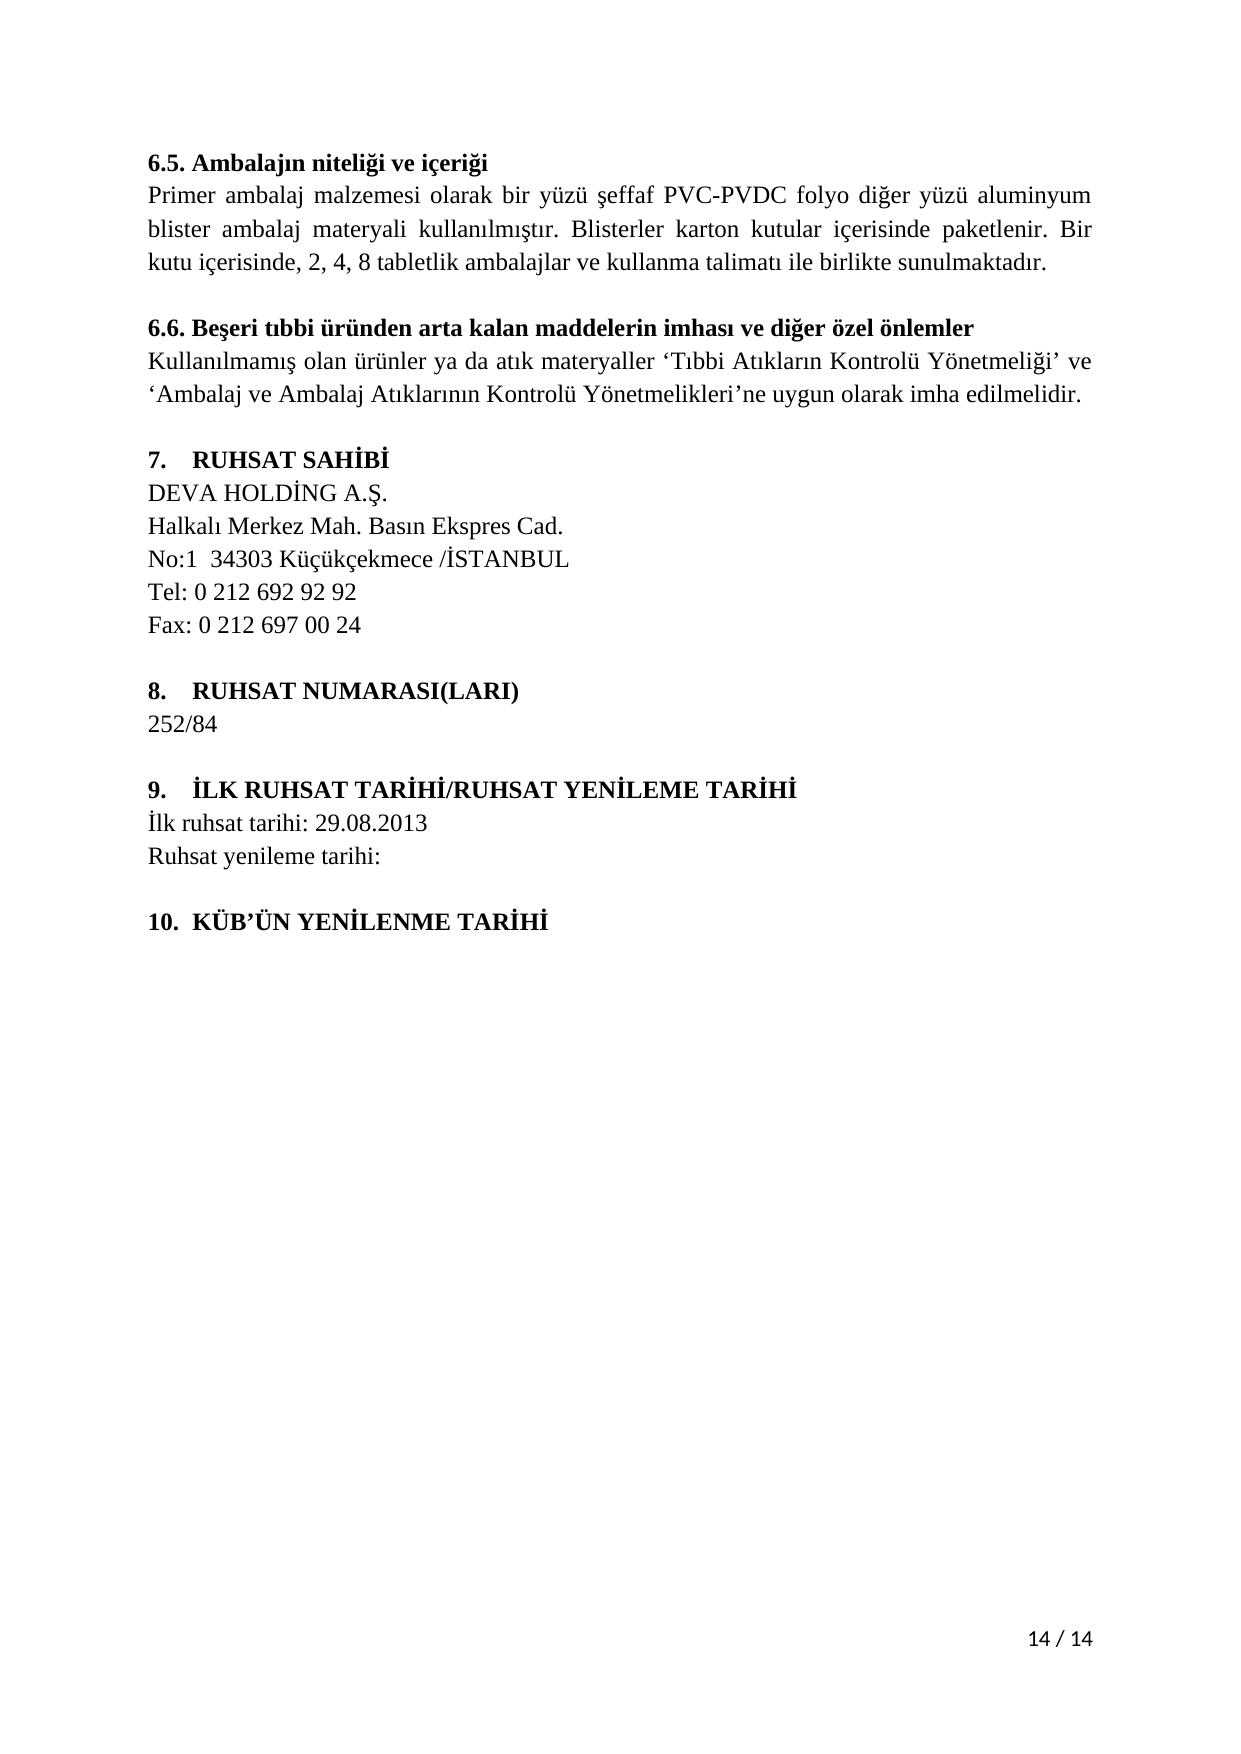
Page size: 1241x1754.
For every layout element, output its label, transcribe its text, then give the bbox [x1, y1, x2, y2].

text Ruhsat yenileme tarihi: [148, 841, 1093, 870]
text No:1 34303 Küçükçekmece /İSTANBUL [148, 544, 1093, 573]
list İLK RUHSAT TARİHİ/RUHSAT YENİLEME TARİHİ [148, 775, 1093, 804]
text Kullanılmamış olan ürünler ya da atık materyaller ‘Tıbbi Atıkların Kontrolü Yönetmeliği’ ve ‘Ambalaj ve Ambalaj Atıklarının Kontrolü Yönetmelikleri’ne uygun olarak imha edilmelidir. [148, 346, 1093, 407]
text Fax: 0 212 697 00 24 [148, 610, 1093, 639]
list RUHSAT SAHİBİ [148, 445, 1093, 473]
text İlk ruhsat tarihi: 29.08.2013 [148, 808, 1093, 837]
list RUHSAT NUMARASI(LARI) [148, 676, 1093, 705]
list Primer ambalaj malzemesi olarak bir yüzü şeffaf PVC-PVDC folyo diğer yüzü aluminyum blister ambalaj materyali kullanılmıştır. Blisterler karton kutular içerisinde paketlenir. Bir kutu içerisinde, 2, 4, 8 tabletlik ambalajlar ve kullanma talimatı ile birlikte sunulmaktadır. [148, 181, 1093, 275]
text 6.6. Beşeri tıbbi üründen arta kalan maddelerin imhası ve diğer özel önlemler [148, 313, 1093, 341]
text DEVA HOLDİNG A.Ş. [148, 478, 1093, 507]
text 6.5. Ambalajın niteliği ve içeriği [148, 148, 1093, 176]
text Tel: 0 212 692 92 92 [148, 577, 1093, 606]
list KÜB’ÜN YENİLENME TARİHİ [148, 907, 1093, 936]
text Halkalı Merkez Mah. Basın Ekspres Cad. [148, 511, 1093, 539]
text 252/84 [148, 709, 1093, 738]
